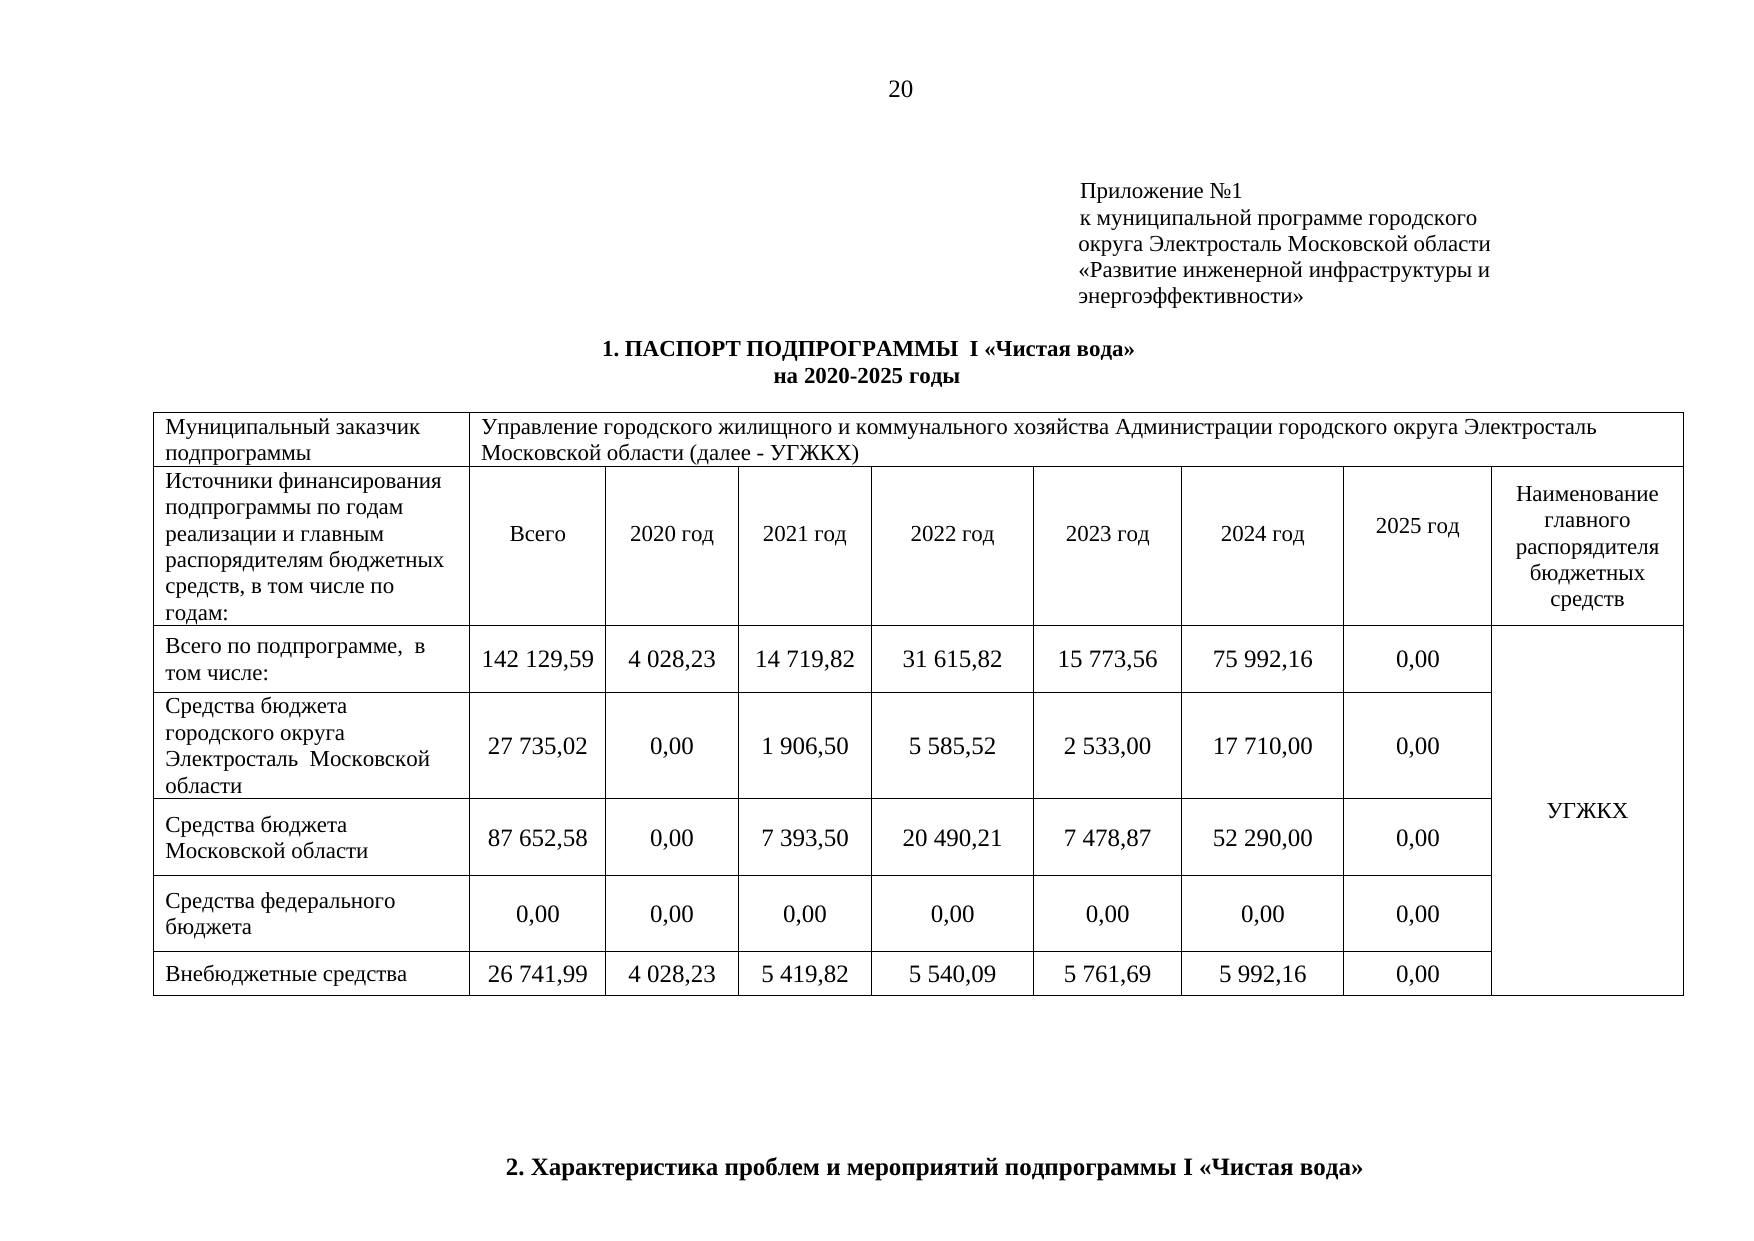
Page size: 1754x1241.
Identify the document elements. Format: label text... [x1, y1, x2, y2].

text Приложение №1 [148, 177, 1653, 203]
table_cell 5 419,82 [739, 952, 871, 995]
table_cell 0,00 [1344, 626, 1491, 692]
table_header Муниципальный заказчик подпрограммы [154, 413, 469, 466]
table_cell 17 710,00 [1182, 693, 1343, 798]
table_cell 2022 год [872, 467, 1033, 625]
table_cell 2025 год [1344, 467, 1491, 625]
table_cell 0,00 [1344, 693, 1491, 798]
table_cell Внебюджетные средства [154, 952, 469, 995]
table_cell 0,00 [1344, 952, 1491, 995]
table_cell 0,00 [606, 799, 738, 875]
table_cell 0,00 [1182, 876, 1343, 951]
table_cell 2021 год [739, 467, 871, 625]
table_cell 0,00 [1344, 876, 1491, 951]
text энергоэффективности» [148, 283, 1653, 309]
table_cell 75 992,16 [1182, 626, 1343, 692]
table_header Управление городского жилищного и коммунального хозяйства Администрации городского округа Электросталь Московской области (далее - УГЖКХ) [470, 413, 1683, 466]
table_cell 0,00 [872, 876, 1033, 951]
table_cell 7 478,87 [1034, 799, 1181, 875]
table_cell 2020 год [606, 467, 738, 625]
text к муниципальной программе городского [148, 203, 1653, 230]
table_cell 14 719,82 [739, 626, 871, 692]
table_cell 5 540,09 [872, 952, 1033, 995]
table_cell 142 129,59 [470, 626, 605, 692]
table_cell 27 735,02 [470, 693, 605, 798]
table_cell УГЖКХ [1492, 626, 1683, 995]
table_cell 4 028,23 [606, 626, 738, 692]
table_cell 0,00 [739, 876, 871, 951]
table_cell 2024 год [1182, 467, 1343, 625]
table_cell 0,00 [606, 876, 738, 951]
table_cell 5 992,16 [1182, 952, 1343, 995]
table_cell 31 615,82 [872, 626, 1033, 692]
text 1. ПАСПОРТ ПОДПРОГРАММЫ I «Чистая вода» на 2020-2025 годы [602, 335, 1653, 388]
text округа Электросталь Московской области «Развитие инженерной инфраструктуры и [1078, 230, 1653, 283]
table_cell 7 393,50 [739, 799, 871, 875]
table_cell Всего по подпрограмме, в том числе: [154, 626, 469, 692]
table_cell 5 761,69 [1034, 952, 1181, 995]
table_cell 20 490,21 [872, 799, 1033, 875]
table_cell Источники финансирования подпрограммы по годам реализации и главным распорядителям бюджетных средств, в том числе по годам: [154, 467, 469, 625]
table_cell 15 773,56 [1034, 626, 1181, 692]
table_cell Средства федерального бюджета [154, 876, 469, 951]
table_cell 5 585,52 [872, 693, 1033, 798]
table_cell 87 652,58 [470, 799, 605, 875]
table_cell Средства бюджета Московской области [154, 799, 469, 875]
table_cell 0,00 [470, 876, 605, 951]
table_cell 2 533,00 [1034, 693, 1181, 798]
table_cell 1 906,50 [739, 693, 871, 798]
table_cell 0,00 [606, 693, 738, 798]
table_cell 26 741,99 [470, 952, 605, 995]
table_cell Всего [470, 467, 605, 625]
table_cell 52 290,00 [1182, 799, 1343, 875]
table_cell Средства бюджета городского округа Электросталь Московской области [154, 693, 469, 798]
text 2. Характеристика проблем и мероприятий подпрограммы I «Чистая вода» [148, 1152, 1665, 1181]
table_cell 2023 год [1034, 467, 1181, 625]
table_cell 0,00 [1034, 876, 1181, 951]
table_cell Наименование главного распорядителя бюджетных средств [1492, 467, 1683, 625]
table_cell 4 028,23 [606, 952, 738, 995]
table_cell 0,00 [1344, 799, 1491, 875]
